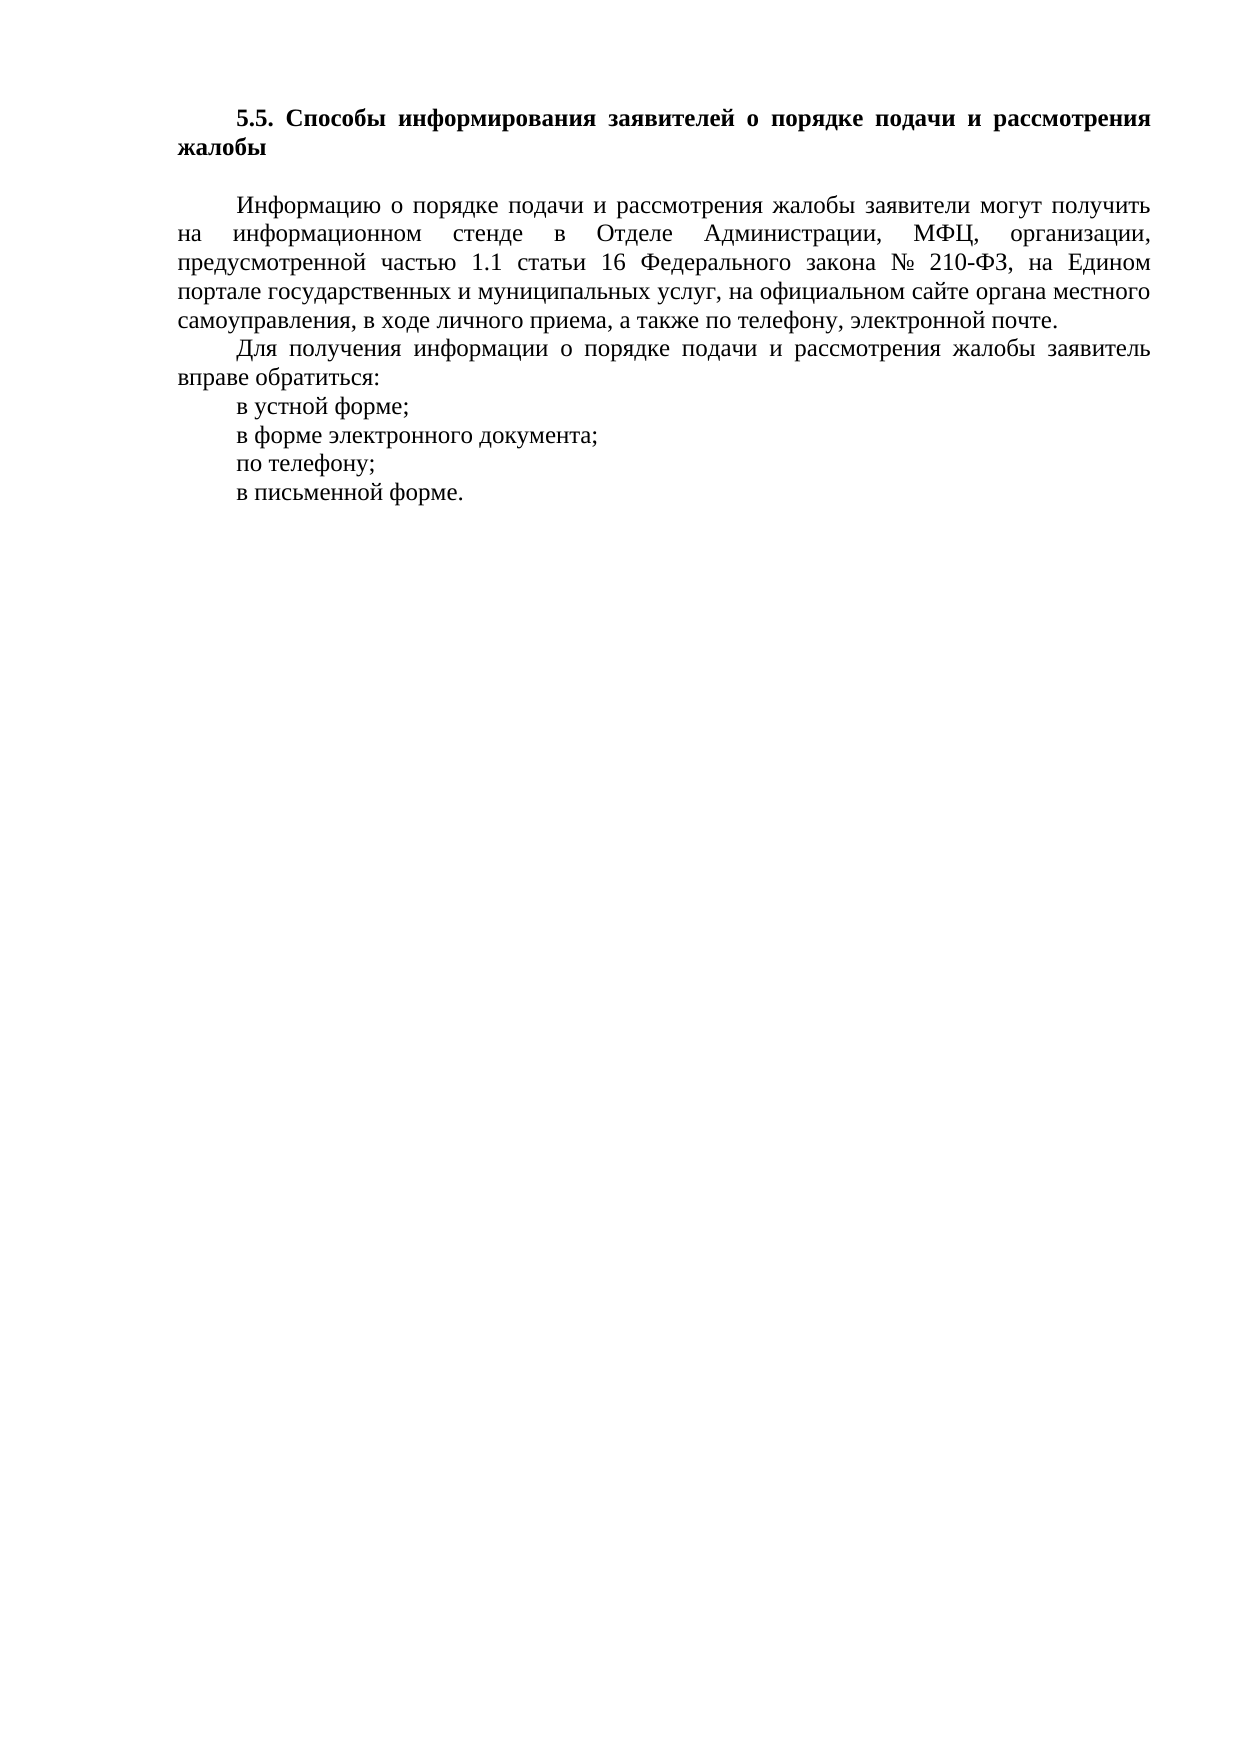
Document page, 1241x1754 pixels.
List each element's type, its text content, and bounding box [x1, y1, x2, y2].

text в форме электронного документа; [177, 420, 1152, 448]
text Информацию о порядке подачи и рассмотрения жалобы заявители могут получить на информационном стенде в Отделе Администрации, МФЦ, организации, предусмотренной частью 1.1 статьи 16 Федерального закона № 210-ФЗ, на Едином портале государственных и муниципальных услуг, на официальном сайте органа местного самоуправления, в ходе личного приема, а также по телефону, электронной почте. [177, 190, 1152, 333]
text по телефону; [177, 448, 1152, 477]
text в устной форме; [177, 391, 1152, 420]
text в письменной форме. [177, 477, 1152, 506]
text 5.5. Способы информирования заявителей о порядке подачи и рассмотрения жалобы [177, 103, 1152, 161]
text Для получения информации о порядке подачи и рассмотрения жалобы заявитель вправе обратиться: [177, 333, 1152, 391]
